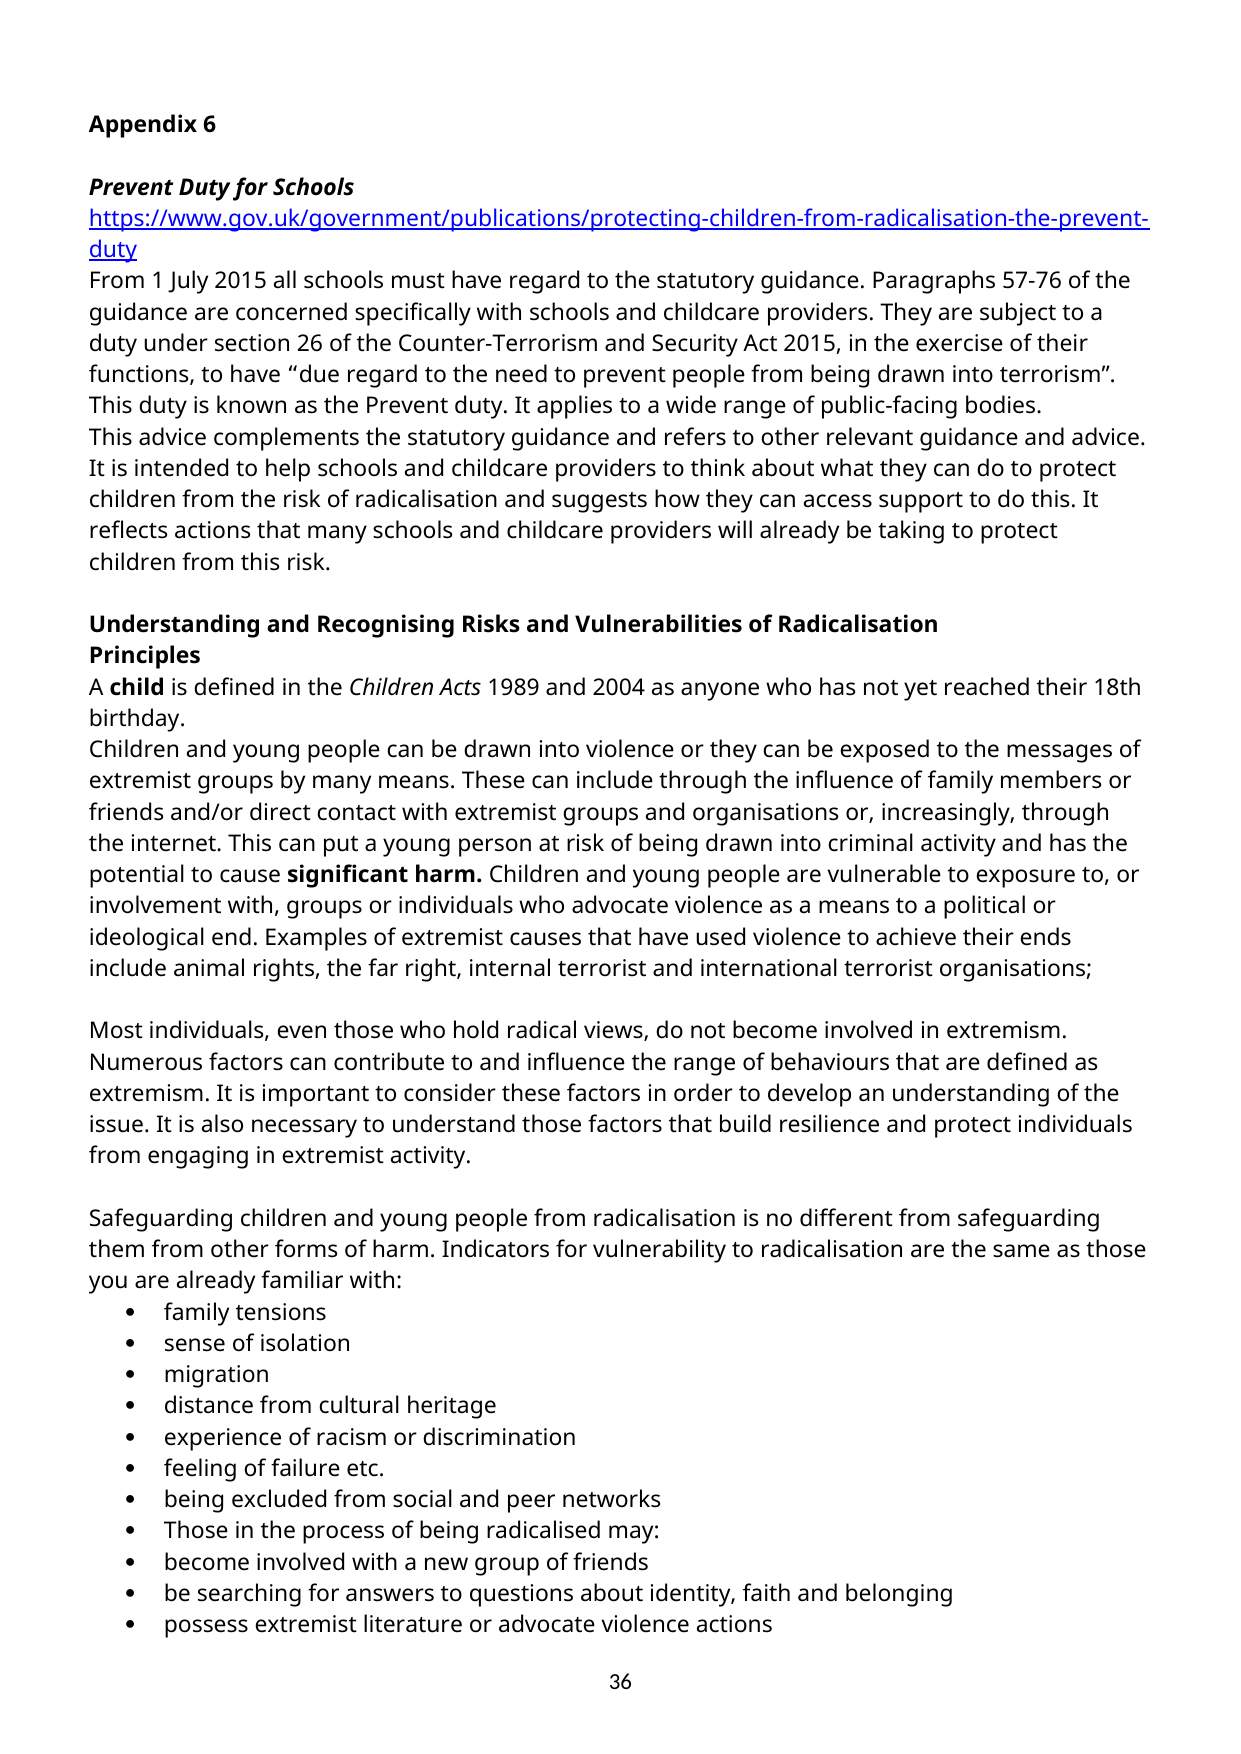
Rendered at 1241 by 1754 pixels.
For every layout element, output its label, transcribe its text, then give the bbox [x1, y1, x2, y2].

list possess extremist literature or advocate violence actions [126, 1608, 1152, 1639]
list migration [126, 1358, 1152, 1389]
text Prevent Duty for Schools [89, 170, 1152, 202]
text Most individuals, even those who hold radical views, do not become involved in extremism. Numerous factors can contribute to and influence the range of behaviours that are defined as extremism. It is important to consider these factors in order to develop an understanding of the issue. It is also necessary to understand those factors that build resilience and protect individuals from engaging in extremist activity. [89, 1014, 1152, 1170]
list Those in the process of being radicalised may: [126, 1514, 1152, 1545]
list experience of racism or discrimination [126, 1420, 1152, 1452]
list family tensions [126, 1295, 1152, 1327]
list being excluded from social and peer networks [126, 1483, 1152, 1514]
text Understanding and Recognising Risks and Vulnerabilities of Radicalisation [89, 608, 1152, 639]
list feeling of failure etc. [126, 1452, 1152, 1483]
text https://www.gov.uk/government/publications/protecting-children-from-radicalisation-the-prevent-duty [89, 202, 1152, 264]
text Children and young people can be drawn into violence or they can be exposed to the messages of extremist groups by many means. These can include through the influence of family members or friends and/or direct contact with extremist groups and organisations or, increasingly, through the internet. This can put a young person at risk of being drawn into criminal activity and has the potential to cause significant harm. Children and young people are vulnerable to exposure to, or involvement with, groups or individuals who advocate violence as a means to a political or ideological end. Examples of extremist causes that have used violence to achieve their ends include animal rights, the far right, internal terrorist and international terrorist organisations; [89, 733, 1152, 983]
text From 1 July 2015 all schools must have regard to the statutory guidance. Paragraphs 57-76 of the guidance are concerned specifically with schools and childcare providers. They are subject to a duty under section 26 of the Counter-Terrorism and Security Act 2015, in the exercise of their functions, to have “due regard to the need to prevent people from being drawn into terrorism”. This duty is known as the Prevent duty. It applies to a wide range of public-facing bodies. [89, 264, 1152, 420]
subtitle Appendix 6 [89, 108, 1152, 139]
list sense of isolation [126, 1327, 1152, 1358]
text This advice complements the statutory guidance and refers to other relevant guidance and advice. It is intended to help schools and childcare providers to think about what they can do to protect children from the risk of radicalisation and suggests how they can access support to do this. It reflects actions that many schools and childcare providers will already be taking to protect children from this risk. [89, 420, 1152, 577]
text A child is defined in the Children Acts 1989 and 2004 as anyone who has not yet reached their 18th birthday. [89, 670, 1152, 733]
list become involved with a new group of friends [126, 1545, 1152, 1577]
list distance from cultural heritage [126, 1389, 1152, 1420]
list be searching for answers to questions about identity, faith and belonging [126, 1577, 1152, 1608]
text Safeguarding children and young people from radicalisation is no different from safeguarding them from other forms of harm. Indicators for vulnerability to radicalisation are the same as those you are already familiar with: [89, 1202, 1152, 1295]
text Principles [89, 639, 1152, 670]
